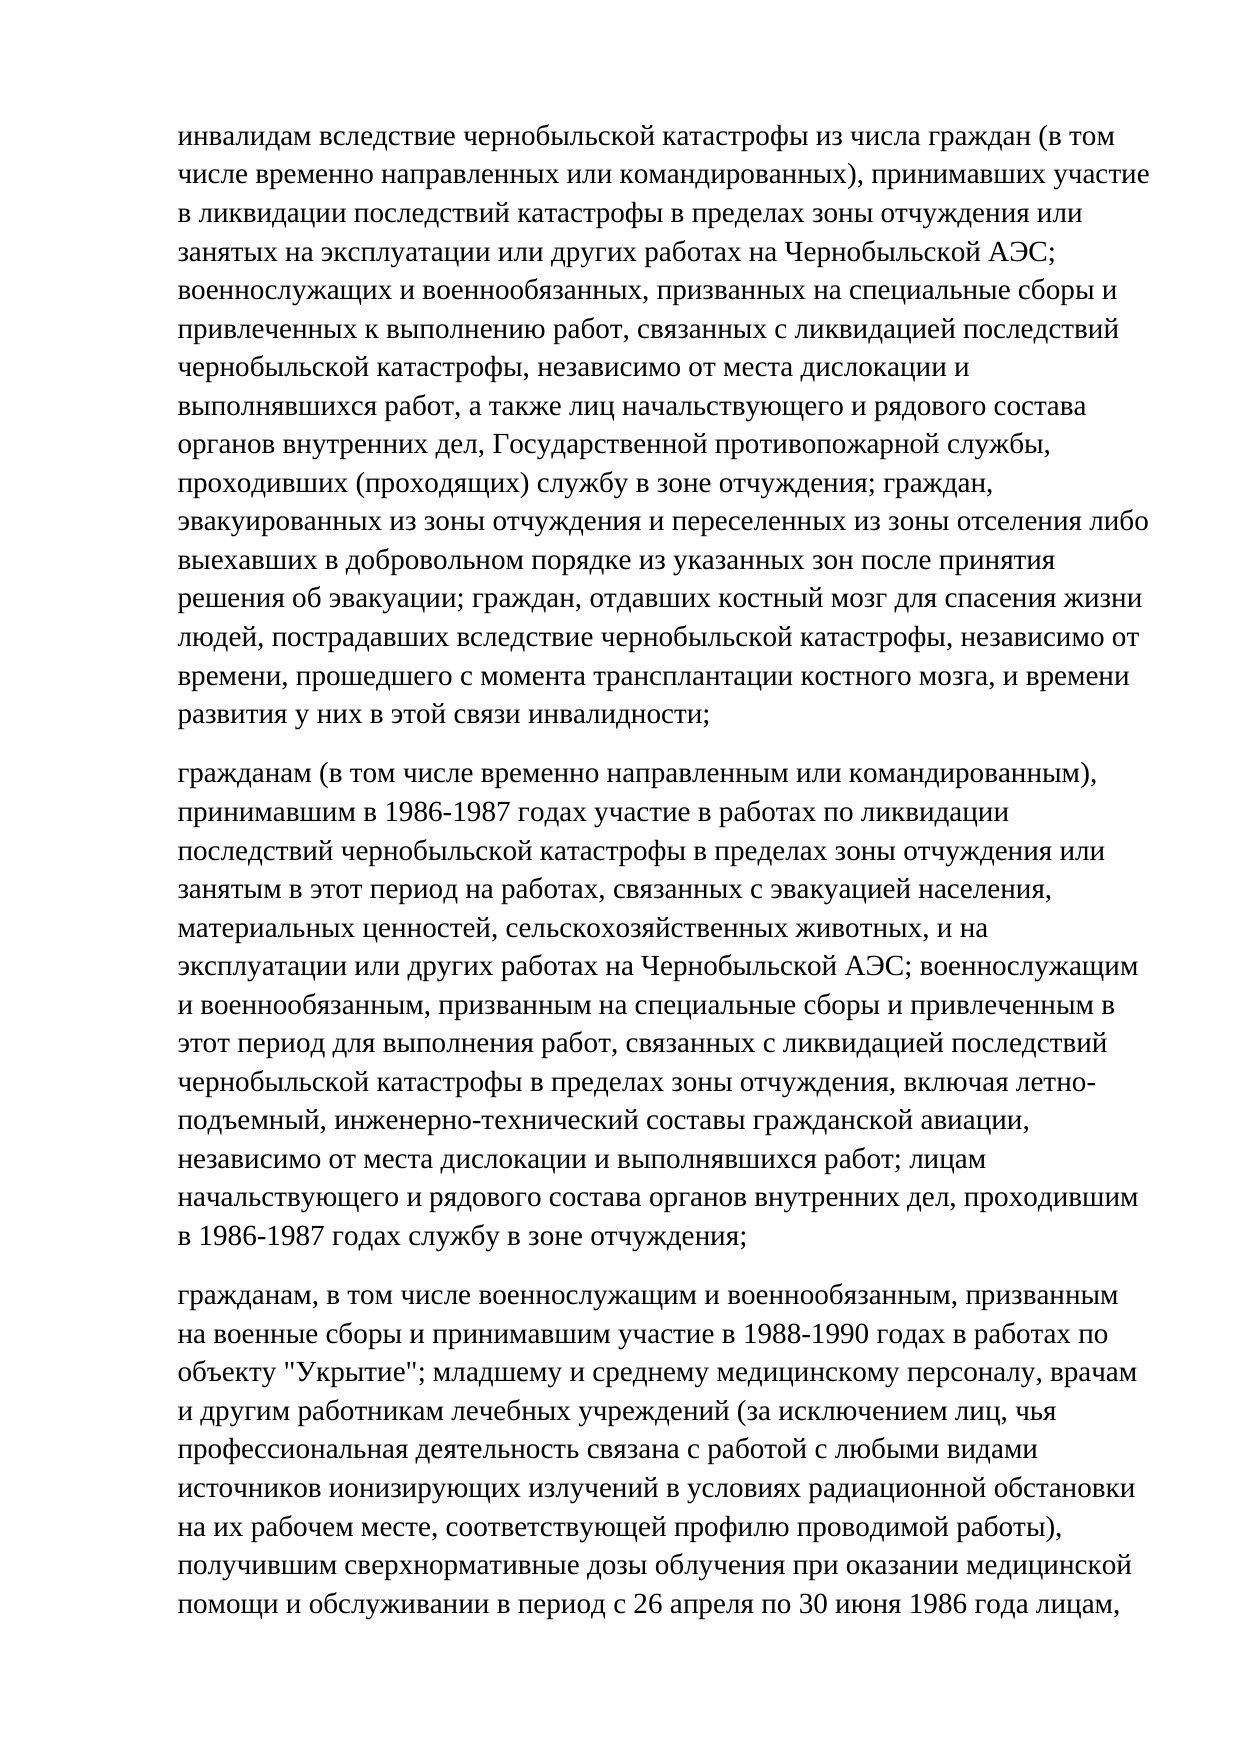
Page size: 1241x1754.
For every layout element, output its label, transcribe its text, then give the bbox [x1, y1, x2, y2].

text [177, 1277, 1152, 1619]
text гражданам (в том числе временно направленным или командированным), принимавшим в 1986-1987 годах участие в работах по ликвидации последствий чернобыльской катастрофы в пределах зоны отчуждения или занятым в этот период на работах, связанных с эвакуацией населения, материальных ценностей, сельскохозяйственных животных, и на эксплуатации или других работах на Чернобыльской АЭС; военнослужащим и военнообязанным, призванным на специальные сборы и привлеченным в этот период для выполнения работ, связанных с ликвидацией последствий чернобыльской катастрофы в пределах зоны отчуждения, включая летно-подъемный, инженерно-технический составы гражданской авиации, независимо от места дислокации и выполнявшихся работ; лицам начальствующего и рядового состава органов внутренних дел, проходившим в 1986-1987 годах службу в зоне отчуждения; [177, 756, 1152, 1252]
text инвалидам вследствие чернобыльской катастрофы из числа граждан (в том числе временно направленных или командированных), принимавших участие в ликвидации последствий катастрофы в пределах зоны отчуждения или занятых на эксплуатации или других работах на Чернобыльской АЭС; военнослужащих и военнообязанных, призванных на специальные сборы и привлеченных к выполнению работ, связанных с ликвидацией последствий чернобыльской катастрофы, независимо от места дислокации и выполнявшихся работ, а также лиц начальствующего и рядового состава органов внутренних дел, Государственной противопожарной службы, проходивших (проходящих) службу в зоне отчуждения; граждан, эвакуированных из зоны отчуждения и переселенных из зоны отселения либо выехавших в добровольном порядке из указанных зон после принятия решения об эвакуации; граждан, отдавших костный мозг для спасения жизни людей, пострадавших вследствие чернобыльской катастрофы, независимо от времени, прошедшего с момента трансплантации костного мозга, и времени развития у них в этой связи инвалидности; [177, 118, 1152, 730]
